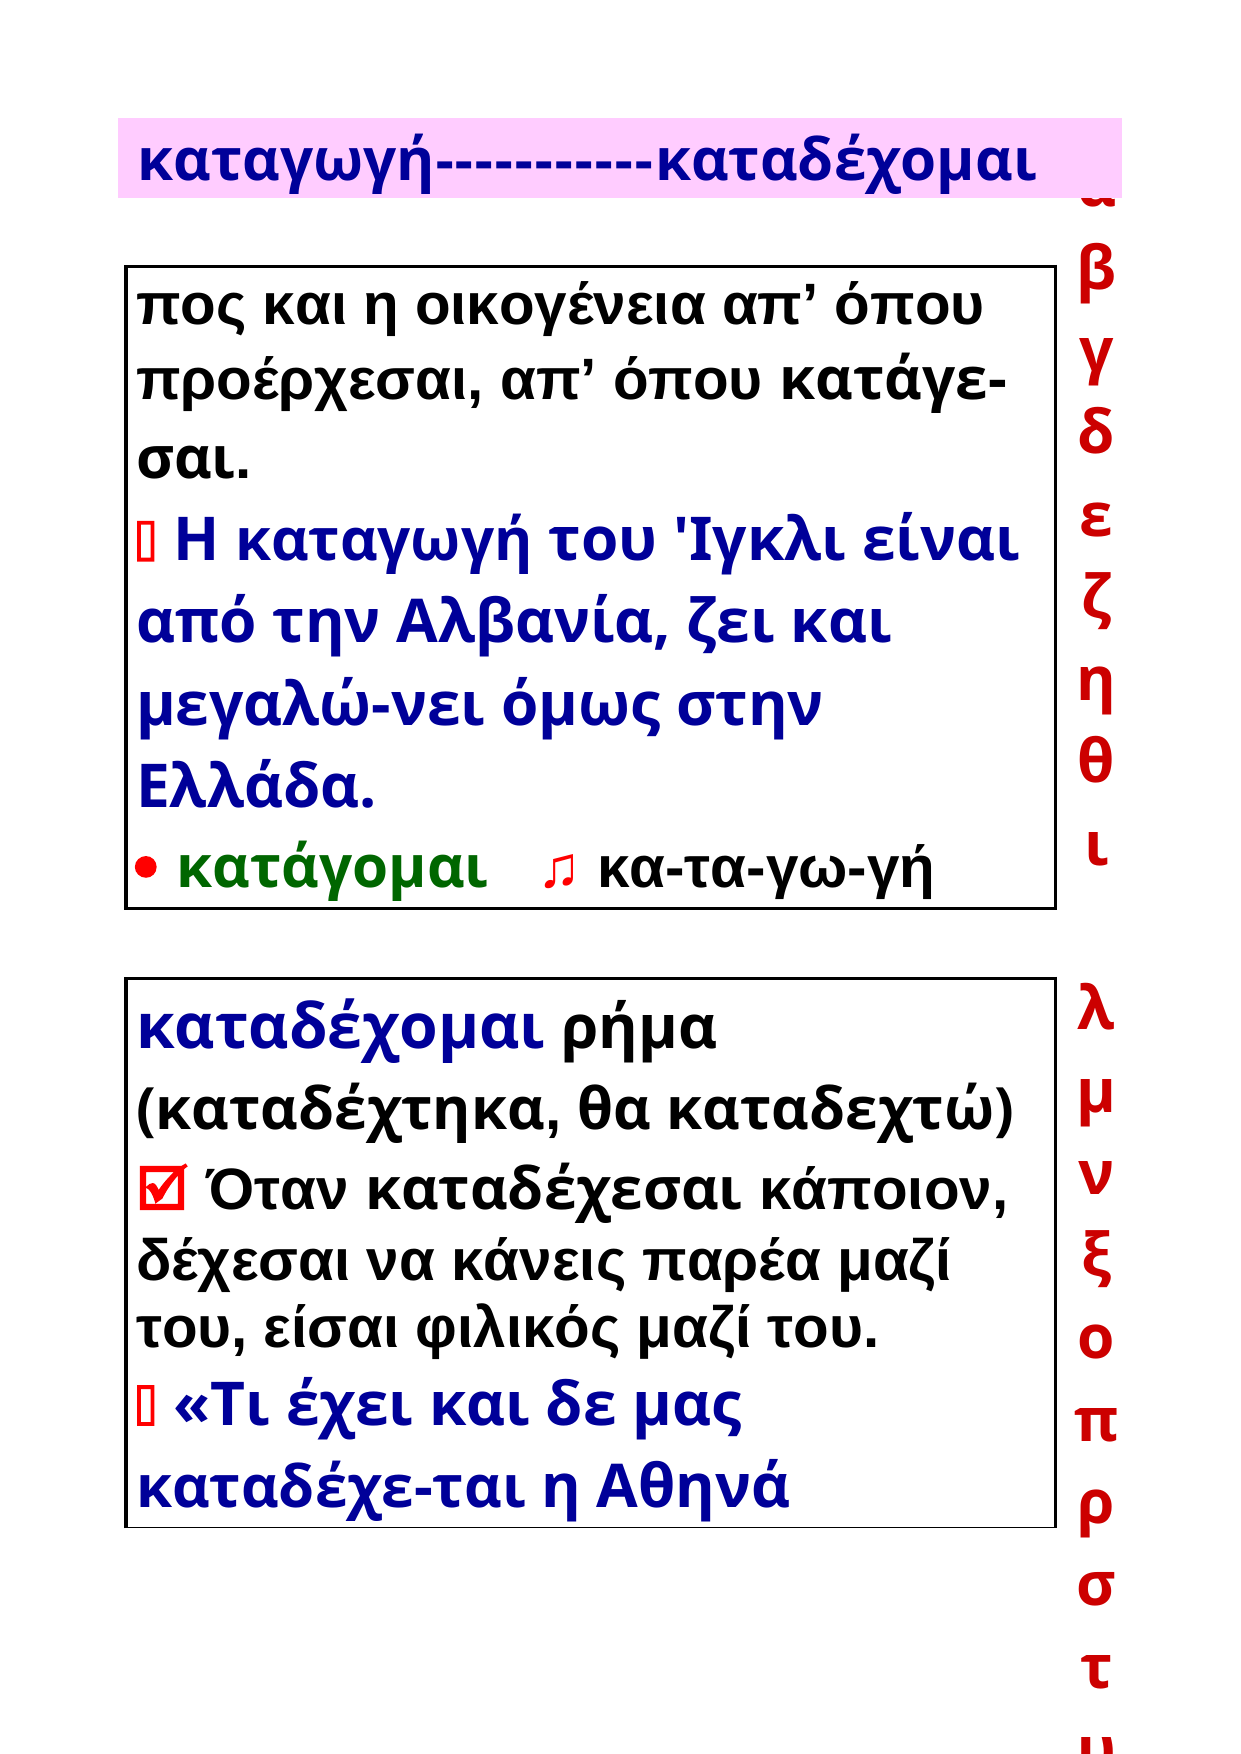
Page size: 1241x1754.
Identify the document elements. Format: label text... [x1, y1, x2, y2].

text πος και η οικογένεια απ’ όπου προέρχεσαι, απ’ όπου κατάγε-σαι. [128, 268, 1054, 491]
text Όταν καταδέχεσαι κάποιον, δέχεσαι να κάνεις παρέα μαζί του, είσαι φιλικός μαζί του. [128, 1141, 1054, 1355]
text Η καταγωγή του 'Ιγκλι είναι από την Αλβανία, ζει και μεγαλώ-νει όμως στην Ελλάδα. [128, 491, 1054, 820]
text καταγωγή καταδέχομαι [118, 118, 1122, 198]
text καταδέχομαι ρήμα (καταδέχτηκα, θα καταδεχτώ) [128, 980, 1054, 1141]
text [128, 1355, 1054, 1527]
text κατάγομαι ♫ κα-τα-γω-γή [128, 820, 1054, 907]
